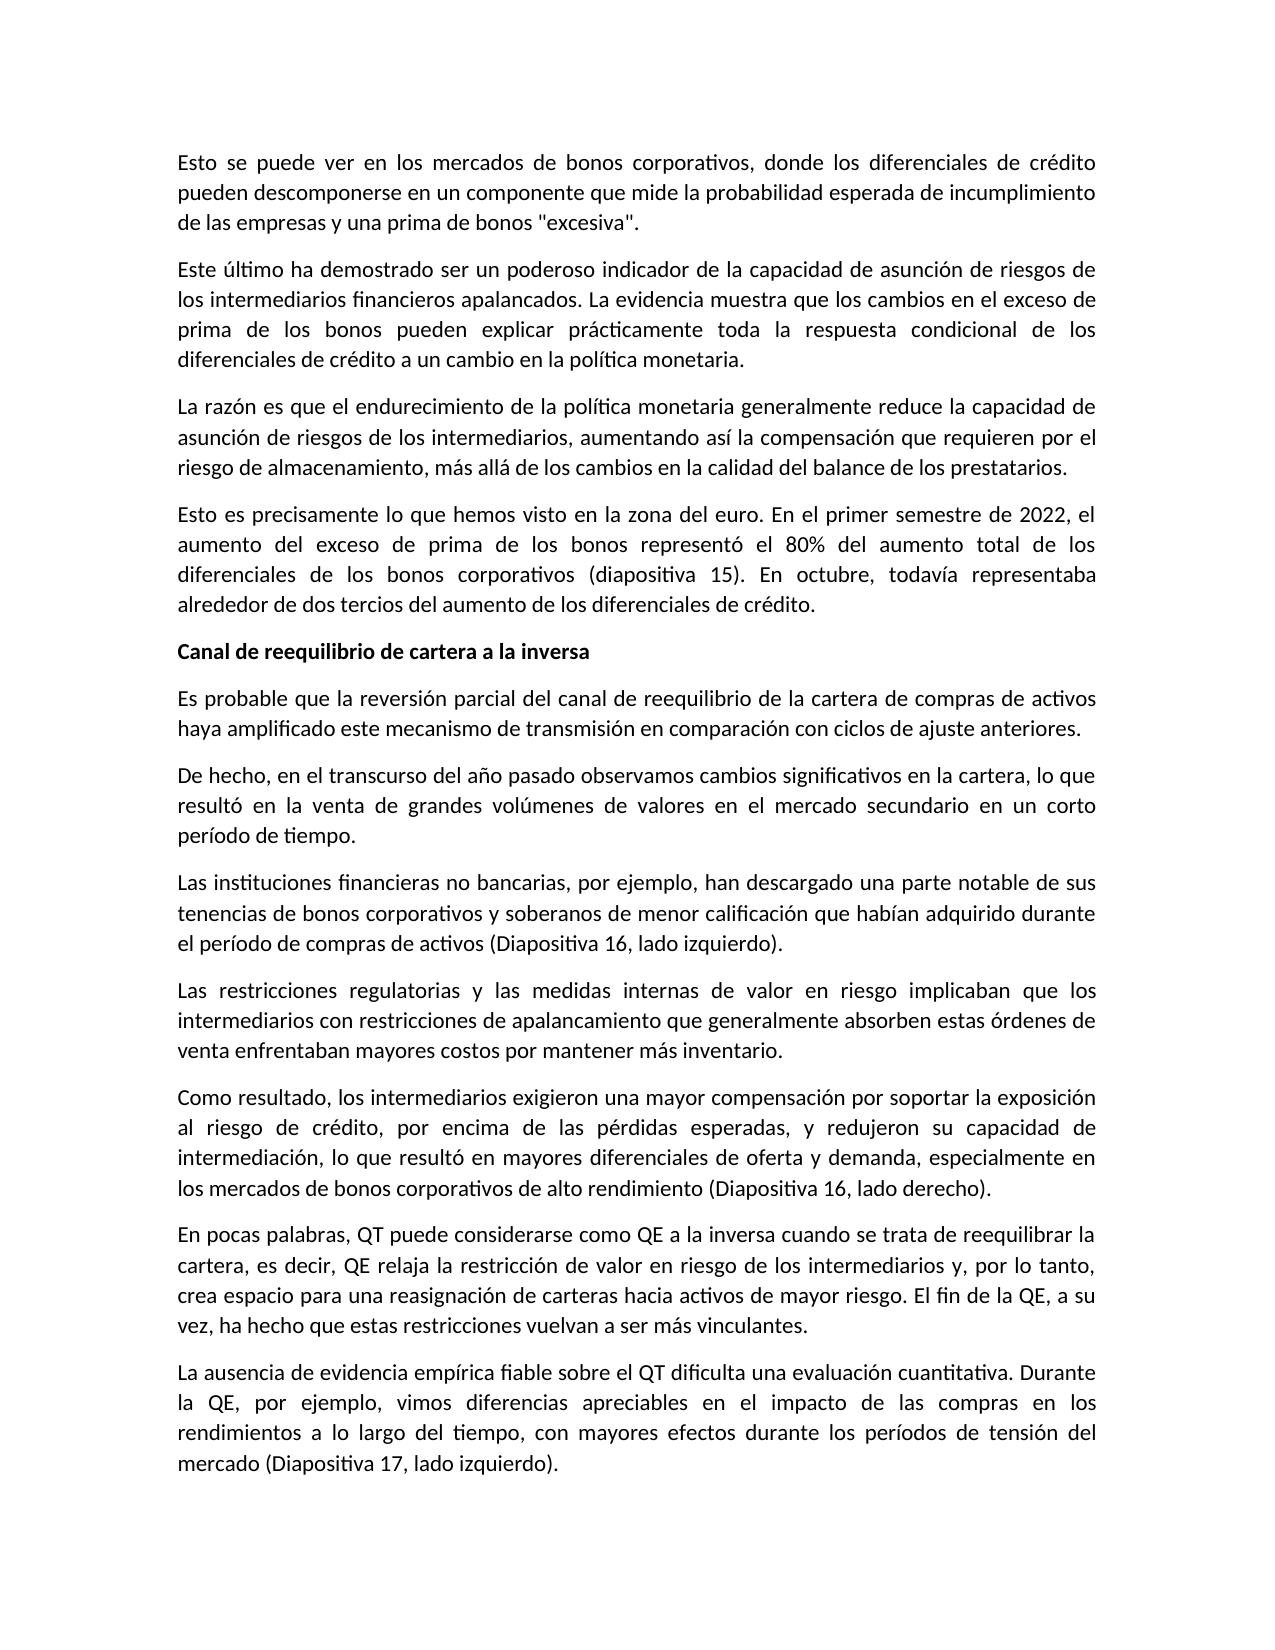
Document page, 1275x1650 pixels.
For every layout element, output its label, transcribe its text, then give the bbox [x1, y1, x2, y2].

text Como resultado, los intermediarios exigieron una mayor compensación por soportar la exposición al riesgo de crédito, por encima de las pérdidas esperadas, y redujeron su capacidad de intermediación, lo que resultó en mayores diferenciales de oferta y demanda, especialmente en los mercados de bonos corporativos de alto rendimiento (Diapositiva 16, lado derecho). [177, 1083, 1098, 1202]
text Esto se puede ver en los mercados de bonos corporativos, donde los diferenciales de crédito pueden descomponerse en un componente que mide la probabilidad esperada de incumplimiento de las empresas y una prima de bonos "excesiva". [177, 148, 1098, 236]
text Esto es precisamente lo que hemos visto en la zona del euro. En el primer semestre de 2022, el aumento del exceso de prima de los bonos representó el 80% del aumento total de los diferenciales de los bonos corporativos (diapositiva 15). En octubre, todavía representaba alrededor de dos tercios del aumento de los diferenciales de crédito. [177, 500, 1098, 618]
text Este último ha demostrado ser un poderoso indicador de la capacidad de asunción de riesgos de los intermediarios financieros apalancados. La evidencia muestra que los cambios en el exceso de prima de los bonos pueden explicar prácticamente toda la respuesta condicional de los diferenciales de crédito a un cambio en la política monetaria. [177, 255, 1098, 373]
text En pocas palabras, QT puede considerarse como QE a la inversa cuando se trata de reequilibrar la cartera, es decir, QE relaja la restricción de valor en riesgo de los intermediarios y, por lo tanto, crea espacio para una reasignación de carteras hacia activos de mayor riesgo. El fin de la QE, a su vez, ha hecho que estas restricciones vuelvan a ser más vinculantes. [177, 1221, 1098, 1339]
text Las restricciones regulatorias y las medidas internas de valor en riesgo implicaban que los intermediarios con restricciones de apalancamiento que generalmente absorben estas órdenes de venta enfrentaban mayores costos por mantener más inventario. [177, 976, 1098, 1064]
text Canal de reequilibrio de cartera a la inversa [177, 637, 1098, 665]
text La ausencia de evidencia empírica fiable sobre el QT dificulta una evaluación cuantitativa. Durante la QE, por ejemplo, vimos diferencias apreciables en el impacto de las compras en los rendimientos a lo largo del tiempo, con mayores efectos durante los períodos de tensión del mercado (Diapositiva 17, lado izquierdo). [177, 1358, 1098, 1477]
text La razón es que el endurecimiento de la política monetaria generalmente reduce la capacidad de asunción de riesgos de los intermediarios, aumentando así la compensación que requieren por el riesgo de almacenamiento, más allá de los cambios en la calidad del balance de los prestatarios. [177, 392, 1098, 481]
text Es probable que la reversión parcial del canal de reequilibrio de la cartera de compras de activos haya amplificado este mecanismo de transmisión en comparación con ciclos de ajuste anteriores. [177, 684, 1098, 742]
text De hecho, en el transcurso del año pasado observamos cambios significativos en la cartera, lo que resultó en la venta de grandes volúmenes de valores en el mercado secundario en un corto período de tiempo. [177, 761, 1098, 849]
text Las instituciones financieras no bancarias, por ejemplo, han descargado una parte notable de sus tenencias de bonos corporativos y soberanos de menor calificación que habían adquirido durante el período de compras de activos (Diapositiva 16, lado izquierdo). [177, 868, 1098, 957]
